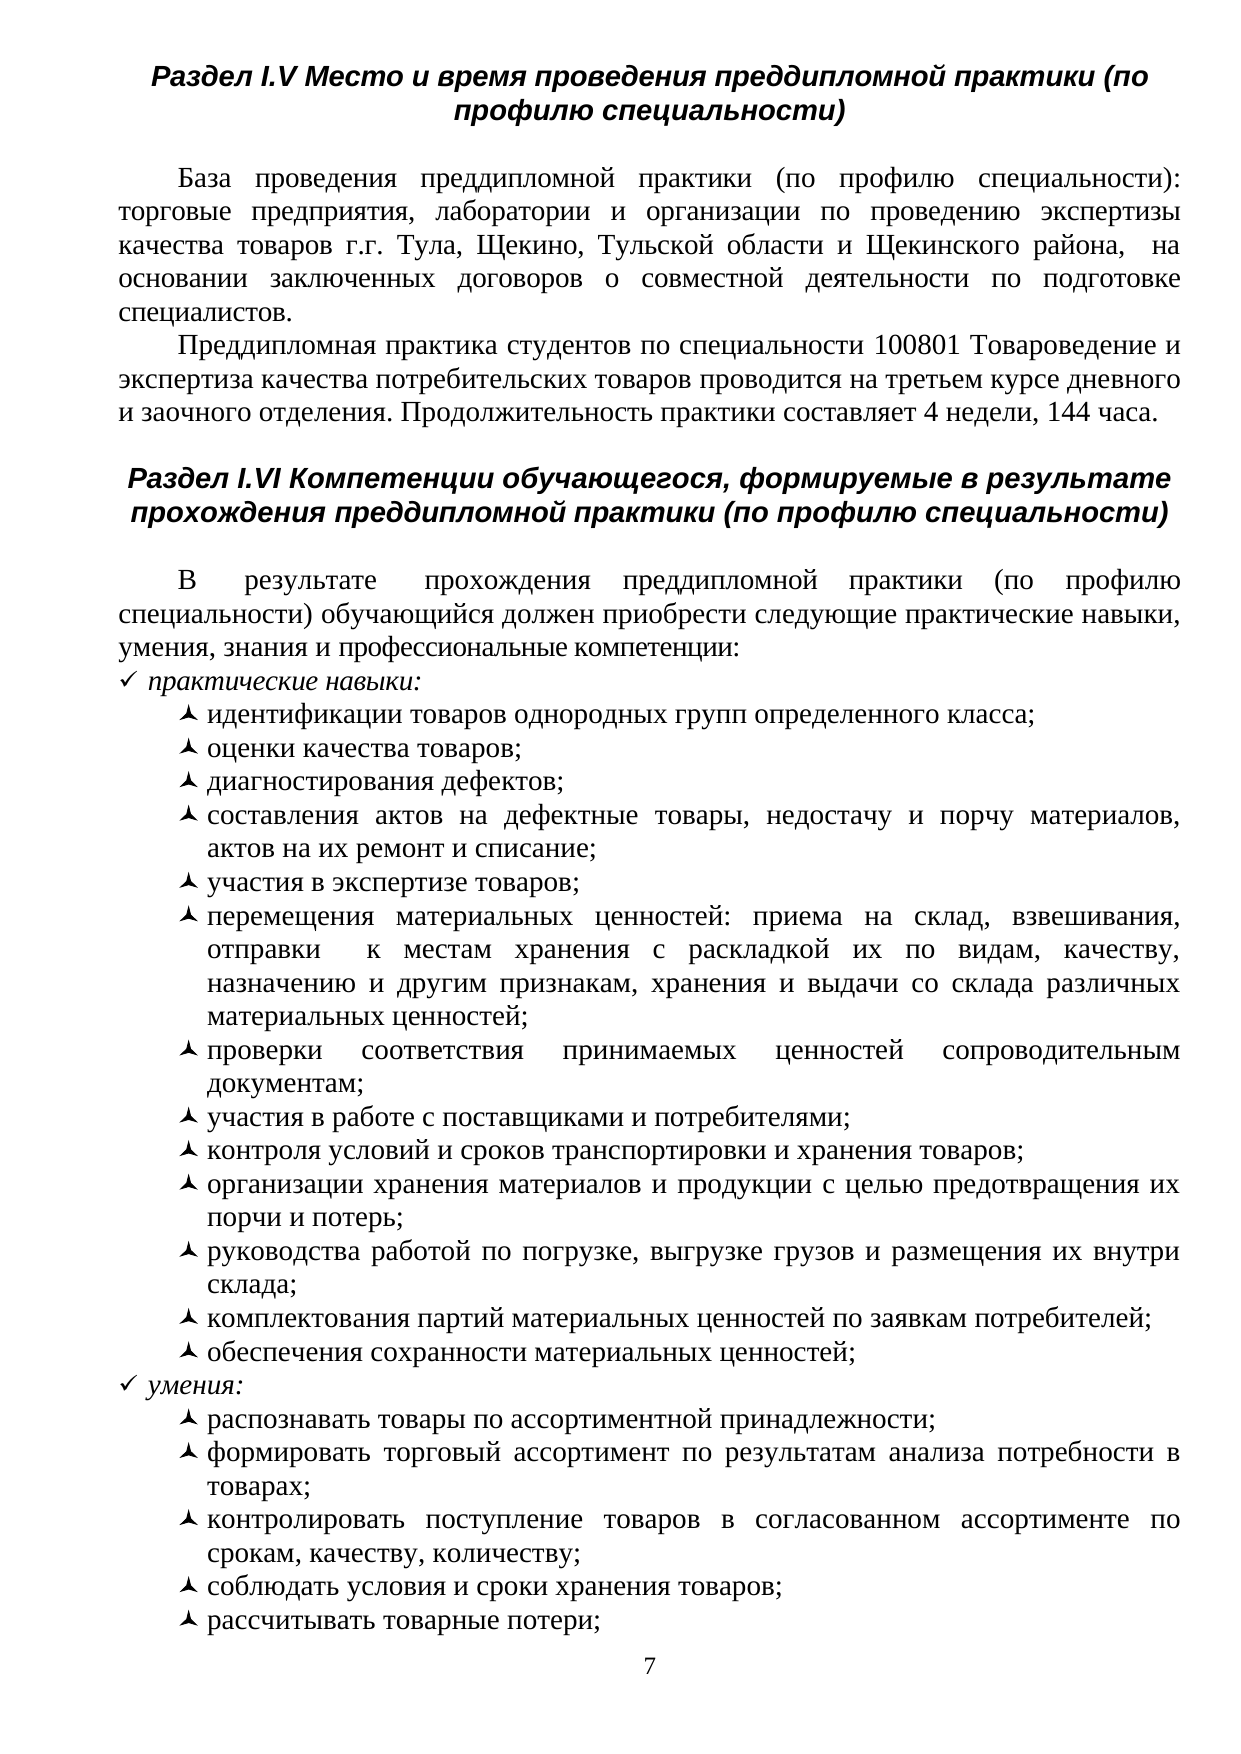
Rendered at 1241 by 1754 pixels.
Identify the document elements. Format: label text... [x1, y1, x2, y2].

list практические навыки: [118, 663, 1181, 696]
list перемещения материальных ценностей: приема на склад, взвешивания, отправки к местам хранения с раскладкой их по видам, качеству, назначению и другим признакам, хранения и выдачи со склада различных материальных ценностей; [177, 898, 1181, 1032]
list участия в работе с поставщиками и потребителями; [177, 1099, 1181, 1132]
list проверки соответствия принимаемых ценностей сопроводительным документам; [177, 1032, 1181, 1099]
text Преддипломная практика студентов по специальности 100801 Товароведение и экспертиза качества потребительских товаров проводится на третьем курсе дневного и заочного отделения. Продолжительность практики составляет 4 недели, 144 часа. [118, 327, 1181, 428]
list формировать торговый ассортимент по результатам анализа потребности в товарах; [177, 1434, 1181, 1501]
list составления актов на дефектные товары, недостачу и порчу материалов, актов на их ремонт и списание; [177, 797, 1181, 864]
text База проведения преддипломной практики (по профилю специальности): торговые предприятия, лаборатории и организации по проведению экспертизы качества товаров г.г. Тула, Щекино, Тульской области и Щекинского района, на основании заключенных договоров о совместной деятельности по подготовке специалистов. [118, 160, 1181, 327]
list соблюдать условия и сроки хранения товаров; [177, 1568, 1181, 1602]
list контролировать поступление товаров в согласованном ассортименте по срокам, качеству, количеству; [177, 1501, 1181, 1568]
list диагностирования дефектов; [177, 763, 1181, 797]
list умения: [118, 1367, 1181, 1401]
list идентификации товаров однородных групп определенного класса; [177, 696, 1181, 730]
list обеспечения сохранности материальных ценностей; [177, 1334, 1181, 1367]
list комплектования партий материальных ценностей по заявкам потребителей; [177, 1300, 1181, 1334]
list руководства работой по погрузке, выгрузке грузов и размещения их внутри склада; [177, 1233, 1181, 1300]
list оценки качества товаров; [177, 730, 1181, 763]
text Раздел I.V Место и время проведения преддипломной практики (по профилю специальности) [118, 59, 1181, 126]
text Раздел I.VI Компетенции обучающегося, формируемые в результате прохождения преддипломной практики (по профилю специальности) [118, 462, 1181, 529]
list рассчитывать товарные потери; [177, 1602, 1181, 1636]
list участия в экспертизе товаров; [177, 864, 1181, 898]
list распознавать товары по ассортиментной принадлежности; [177, 1401, 1181, 1434]
list контроля условий и сроков транспортировки и хранения товаров; [177, 1132, 1181, 1166]
list организации хранения материалов и продукции с целью предотвращения их порчи и потерь; [177, 1166, 1181, 1233]
text В результате прохождения преддипломной практики (по профилю специальности) обучающийся должен приобрести следующие практические навыки, умения, знания и профессиональные компетенции: [118, 562, 1181, 663]
